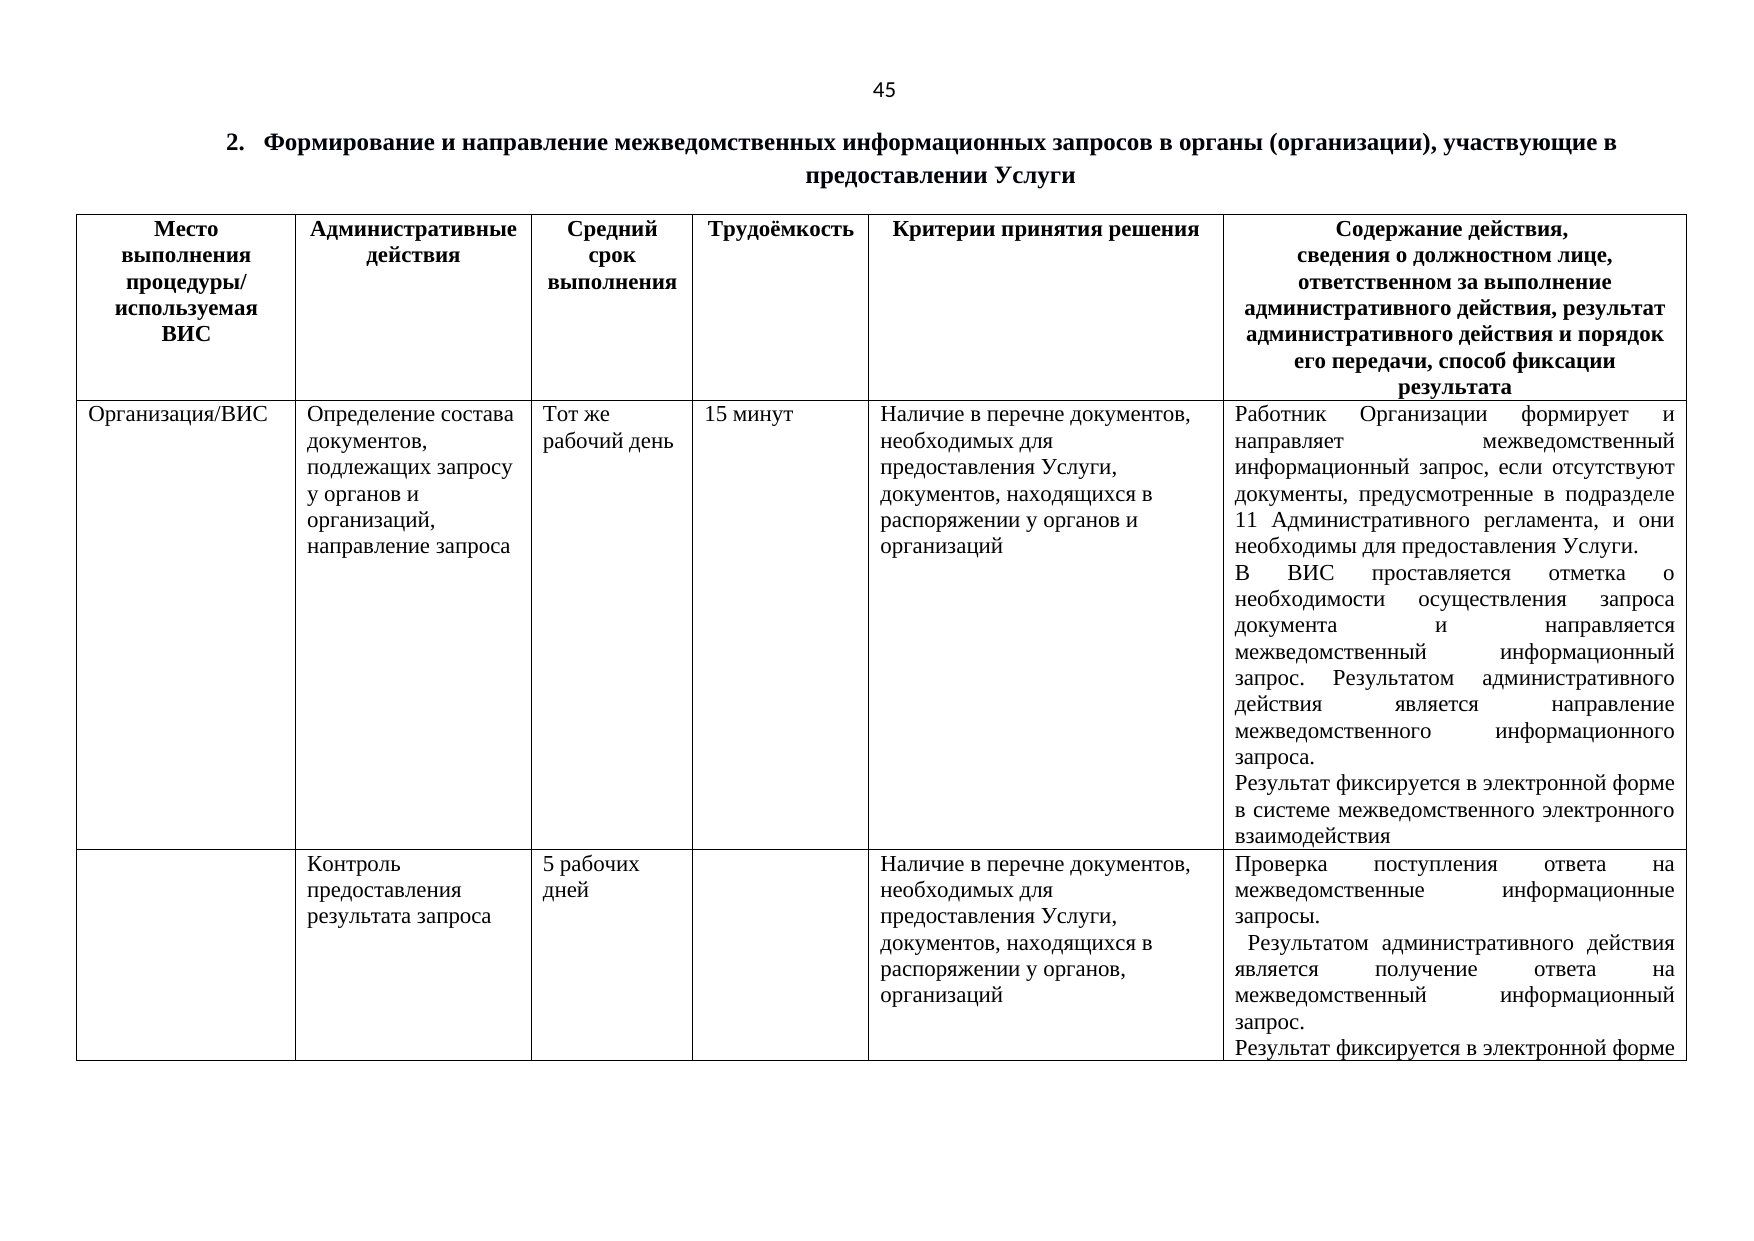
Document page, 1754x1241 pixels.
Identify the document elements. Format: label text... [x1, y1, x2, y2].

table_cell Определение состава документов, подлежащих запросу у органов и организаций, направление запроса [296, 401, 531, 848]
table_cell Наличие в перечне документов, необходимых для предоставления Услуги, документов, находящихся в распоряжении у органов и организаций [869, 401, 1223, 848]
table_header Содержание действия, сведения о должностном лице, ответственном за выполнение административного действия, результат административного действия и порядок его передачи, способ фиксации результата [1224, 215, 1686, 399]
table_cell Работник Организации формирует и направляет межведомственный информационный запрос, если отсутствуют документы, предусмотренные в подразделе 11 Административного регламента, и они необходимы для предоставления Услуги. В ВИС проставляется отметка о необходимости осуществления запроса документа и направляется межведомственный информационный запрос. Результатом административного действия является направление межведомственного информационного запроса. Результат фиксируется в электронной форме в системе межведомственного электронного взаимодействия [1224, 401, 1686, 848]
table_header Средний срок выполнения [532, 215, 692, 399]
table_header Административные действия [296, 215, 531, 399]
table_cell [296, 850, 531, 1060]
table_header Критерии принятия решения [869, 215, 1223, 399]
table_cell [1224, 850, 1686, 1060]
table_cell 15 минут [693, 401, 868, 848]
table_cell Организация/ВИС [77, 401, 295, 848]
table_header Место выполнения процедуры/ используемая ВИС [77, 215, 295, 399]
table_cell Тот же рабочий день [532, 401, 692, 848]
table_cell [693, 850, 868, 1060]
table_header Трудоёмкость [693, 215, 868, 399]
table_cell 5 рабочих дней [532, 850, 692, 1060]
table_cell [77, 850, 295, 1060]
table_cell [869, 850, 1223, 1060]
list Формирование и направление межведомственных информационных запросов в органы (организации), участвующие в предоставлении Услуги [149, 127, 1695, 189]
